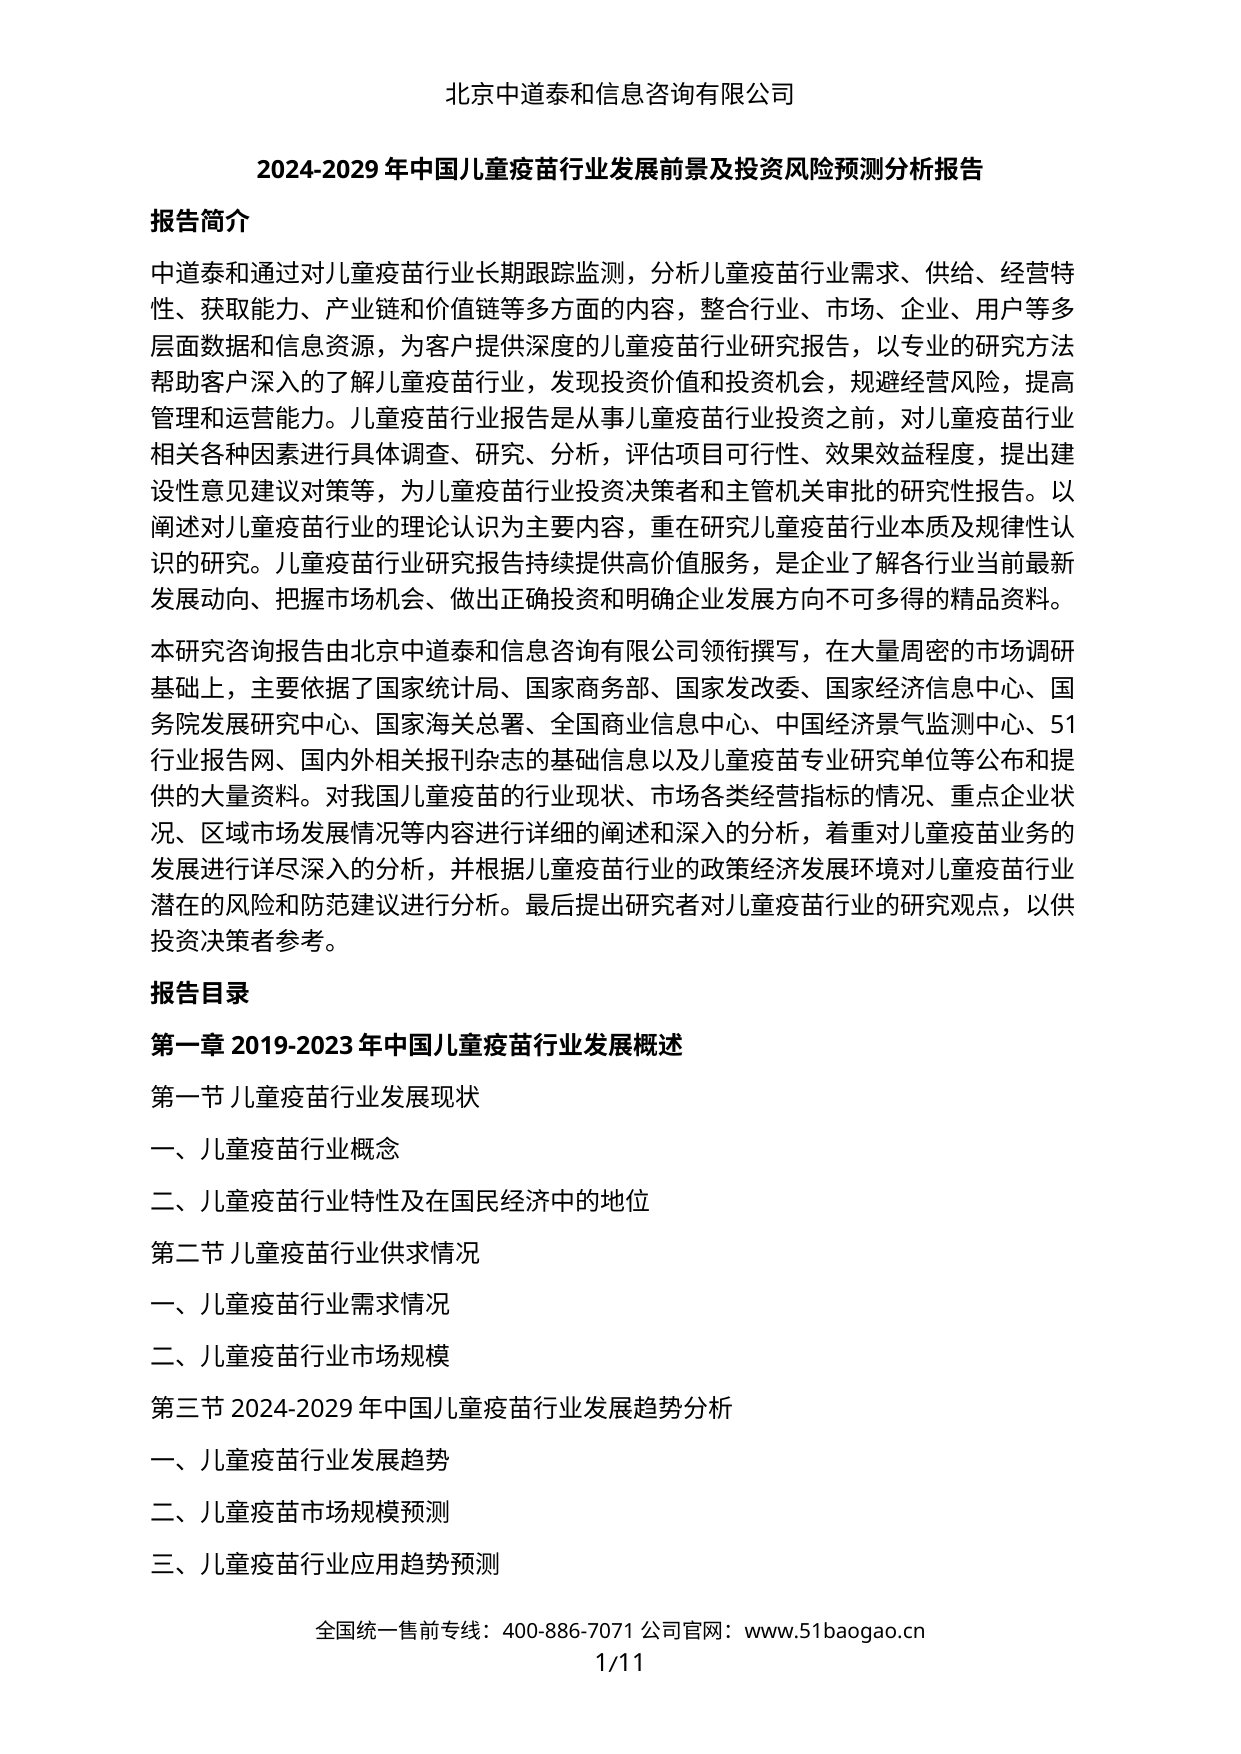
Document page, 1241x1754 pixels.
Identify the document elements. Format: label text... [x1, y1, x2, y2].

text 三、儿童疫苗行业应用趋势预测 [150, 1544, 1090, 1581]
text 报告目录 [150, 974, 1090, 1010]
text 一、儿童疫苗行业发展趋势 [150, 1441, 1090, 1477]
text 第一节 儿童疫苗行业发展现状 [150, 1077, 1090, 1114]
text 报告简介 [150, 202, 1090, 238]
text 本研究咨询报告由北京中道泰和信息咨询有限公司领衔撰写，在大量周密的市场调研基础上，主要依据了国家统计局、国家商务部、国家发改委、国家经济信息中心、国务院发展研究中心、国家海关总署、全国商业信息中心、中国经济景气监测中心、51行业报告网、国内外相关报刊杂志的基础信息以及儿童疫苗专业研究单位等公布和提供的大量资料。对我国儿童疫苗的行业现状、市场各类经营指标的情况、重点企业状况、区域市场发展情况等内容进行详细的阐述和深入的分析，着重对儿童疫苗业务的发展进行详尽深入的分析，并根据儿童疫苗行业的政策经济发展环境对儿童疫苗行业潜在的风险和防范建议进行分析。最后提出研究者对儿童疫苗行业的研究观点，以供投资决策者参考。 [150, 632, 1090, 958]
text 2024-2029年中国儿童疫苗行业发展前景及投资风险预测分析报告 [150, 150, 1090, 186]
text 一、儿童疫苗行业概念 [150, 1129, 1090, 1166]
text 一、儿童疫苗行业需求情况 [150, 1285, 1090, 1321]
text 第三节 2024-2029年中国儿童疫苗行业发展趋势分析 [150, 1389, 1090, 1425]
text 第二节 儿童疫苗行业供求情况 [150, 1233, 1090, 1269]
text 第一章 2019-2023年中国儿童疫苗行业发展概述 [150, 1026, 1090, 1062]
text 二、儿童疫苗市场规模预测 [150, 1492, 1090, 1529]
text 二、儿童疫苗行业特性及在国民经济中的地位 [150, 1181, 1090, 1217]
text 二、儿童疫苗行业市场规模 [150, 1337, 1090, 1373]
text 中道泰和通过对儿童疫苗行业长期跟踪监测，分析儿童疫苗行业需求、供给、经营特性、获取能力、产业链和价值链等多方面的内容，整合行业、市场、企业、用户等多层面数据和信息资源，为客户提供深度的儿童疫苗行业研究报告，以专业的研究方法帮助客户深入的了解儿童疫苗行业，发现投资价值和投资机会，规避经营风险，提高管理和运营能力。儿童疫苗行业报告是从事儿童疫苗行业投资之前，对儿童疫苗行业相关各种因素进行具体调查、研究、分析，评估项目可行性、效果效益程度，提出建设性意见建议对策等，为儿童疫苗行业投资决策者和主管机关审批的研究性报告。以阐述对儿童疫苗行业的理论认识为主要内容，重在研究儿童疫苗行业本质及规律性认识的研究。儿童疫苗行业研究报告持续提供高价值服务，是企业了解各行业当前最新发展动向、把握市场机会、做出正确投资和明确企业发展方向不可多得的精品资料。 [150, 254, 1090, 616]
